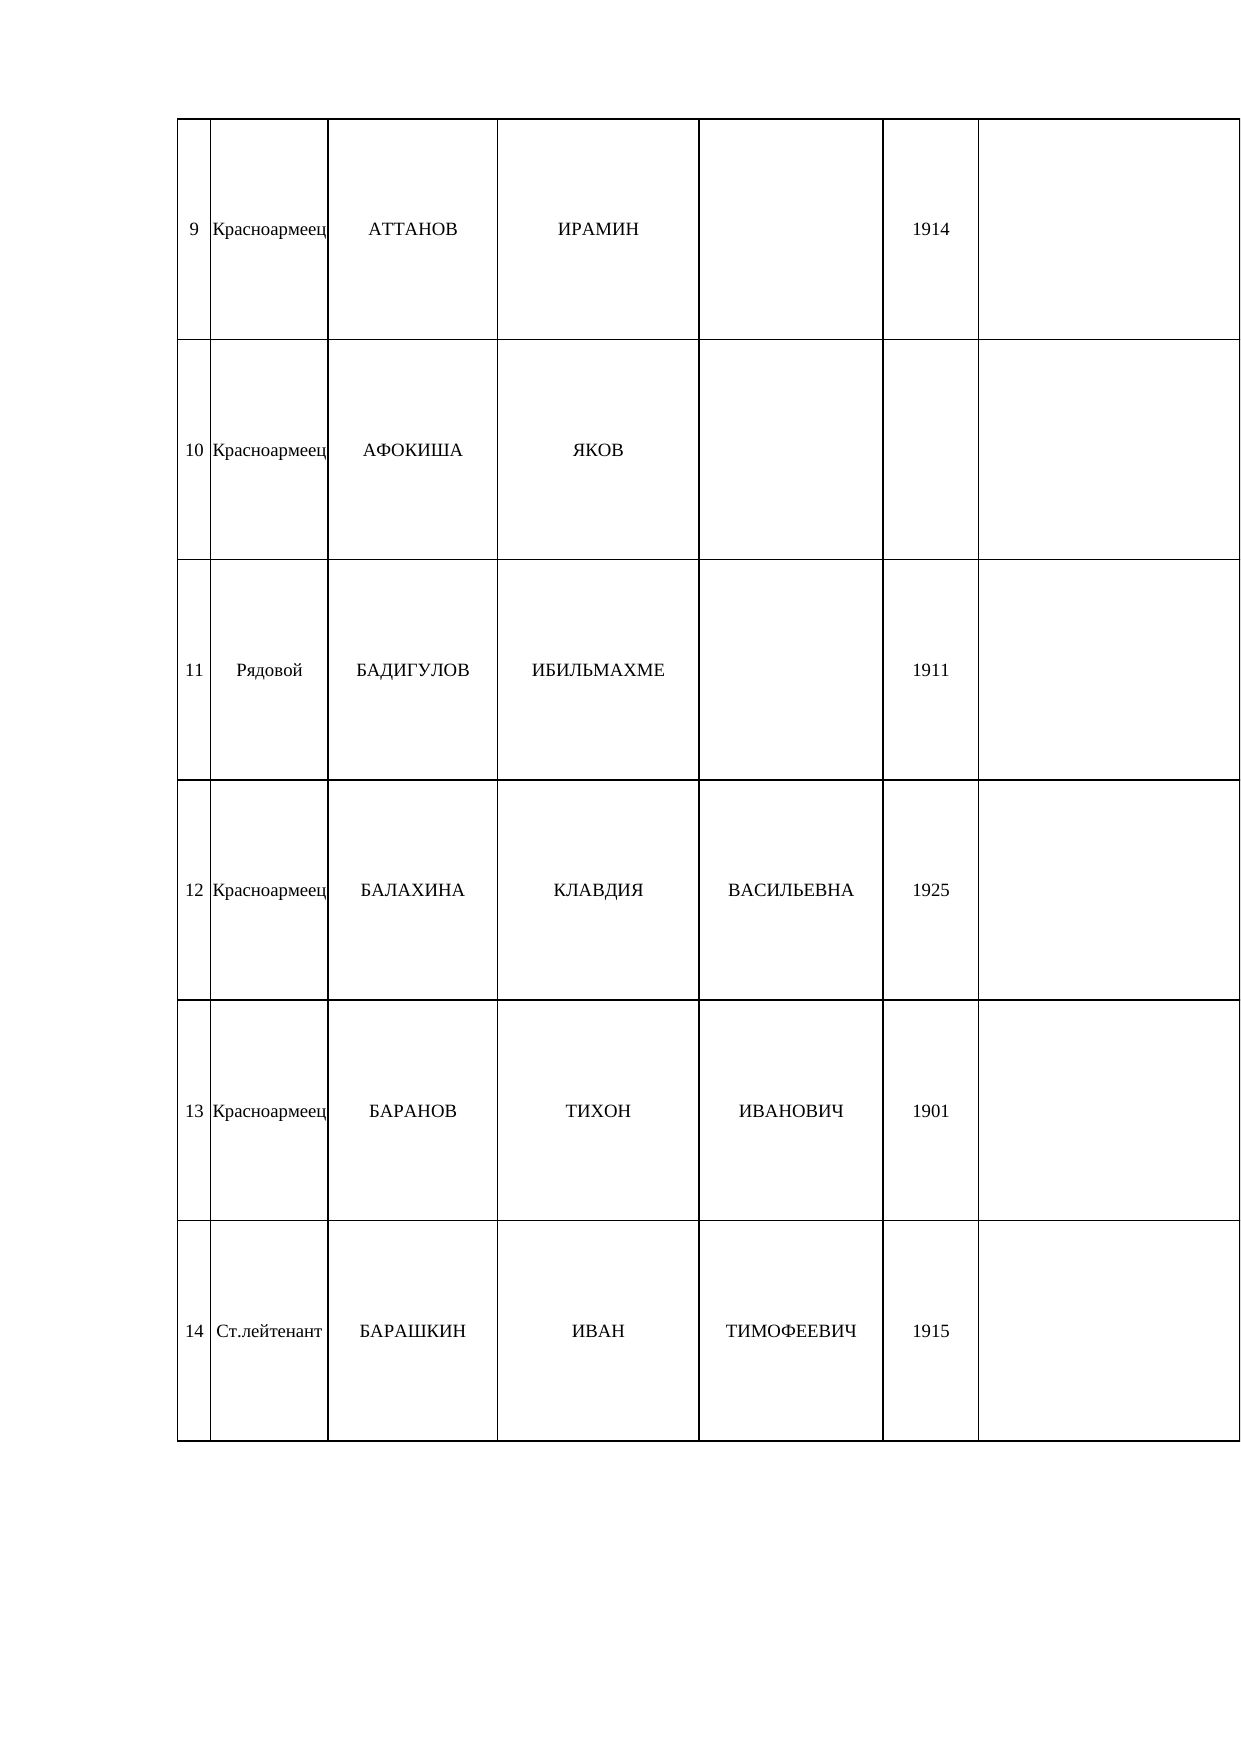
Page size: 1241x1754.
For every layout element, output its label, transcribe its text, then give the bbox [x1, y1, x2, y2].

table_cell Красноармеец [211, 781, 327, 999]
table_cell 1911 [884, 560, 978, 779]
table_cell [979, 1001, 1239, 1220]
table_cell 11 [178, 560, 210, 779]
table_cell БАЛАХИНА [329, 781, 497, 999]
table_cell [979, 340, 1239, 559]
table_cell Ст.лейтенант [211, 1221, 327, 1440]
table_cell 1915 [884, 1221, 978, 1440]
table_cell ИРАМИН [498, 120, 698, 338]
table_cell ИВАН [498, 1221, 698, 1440]
table_cell АФОКИША [329, 340, 497, 559]
table_cell [979, 781, 1239, 999]
table_cell БАДИГУЛОВ [329, 560, 497, 779]
table_cell Красноармеец [211, 340, 327, 559]
table_cell ЯКОВ [498, 340, 698, 559]
table_cell ИБИЛЬМАХМЕ [498, 560, 698, 779]
table_cell 12 [178, 781, 210, 999]
table_cell 1925 [884, 781, 978, 999]
table_cell 14 [178, 1221, 210, 1440]
table_cell ИВАНОВИЧ [700, 1001, 882, 1220]
table_cell АТТАНОВ [329, 120, 497, 338]
table_cell БАРАНОВ [329, 1001, 497, 1220]
table_cell [979, 120, 1239, 338]
table_cell 10 [178, 340, 210, 559]
table_cell ТИХОН [498, 1001, 698, 1220]
table_cell КЛАВДИЯ [498, 781, 698, 999]
table_cell ВАСИЛЬЕВНА [700, 781, 882, 999]
table_cell ТИМОФЕЕВИЧ [700, 1221, 882, 1440]
table_cell 1914 [884, 120, 978, 338]
table_cell [884, 340, 978, 559]
table_cell Красноармеец [211, 120, 327, 338]
table_cell 13 [178, 1001, 210, 1220]
table_cell [979, 1221, 1239, 1440]
table_cell [700, 340, 882, 559]
table_cell [700, 120, 882, 338]
table_cell 1901 [884, 1001, 978, 1220]
table_cell [979, 560, 1239, 779]
table_cell Красноармеец [211, 1001, 327, 1220]
table_cell 9 [178, 120, 210, 338]
table_cell БАРАШКИН [329, 1221, 497, 1440]
table_cell [700, 560, 882, 779]
table_cell Рядовой [211, 560, 327, 779]
